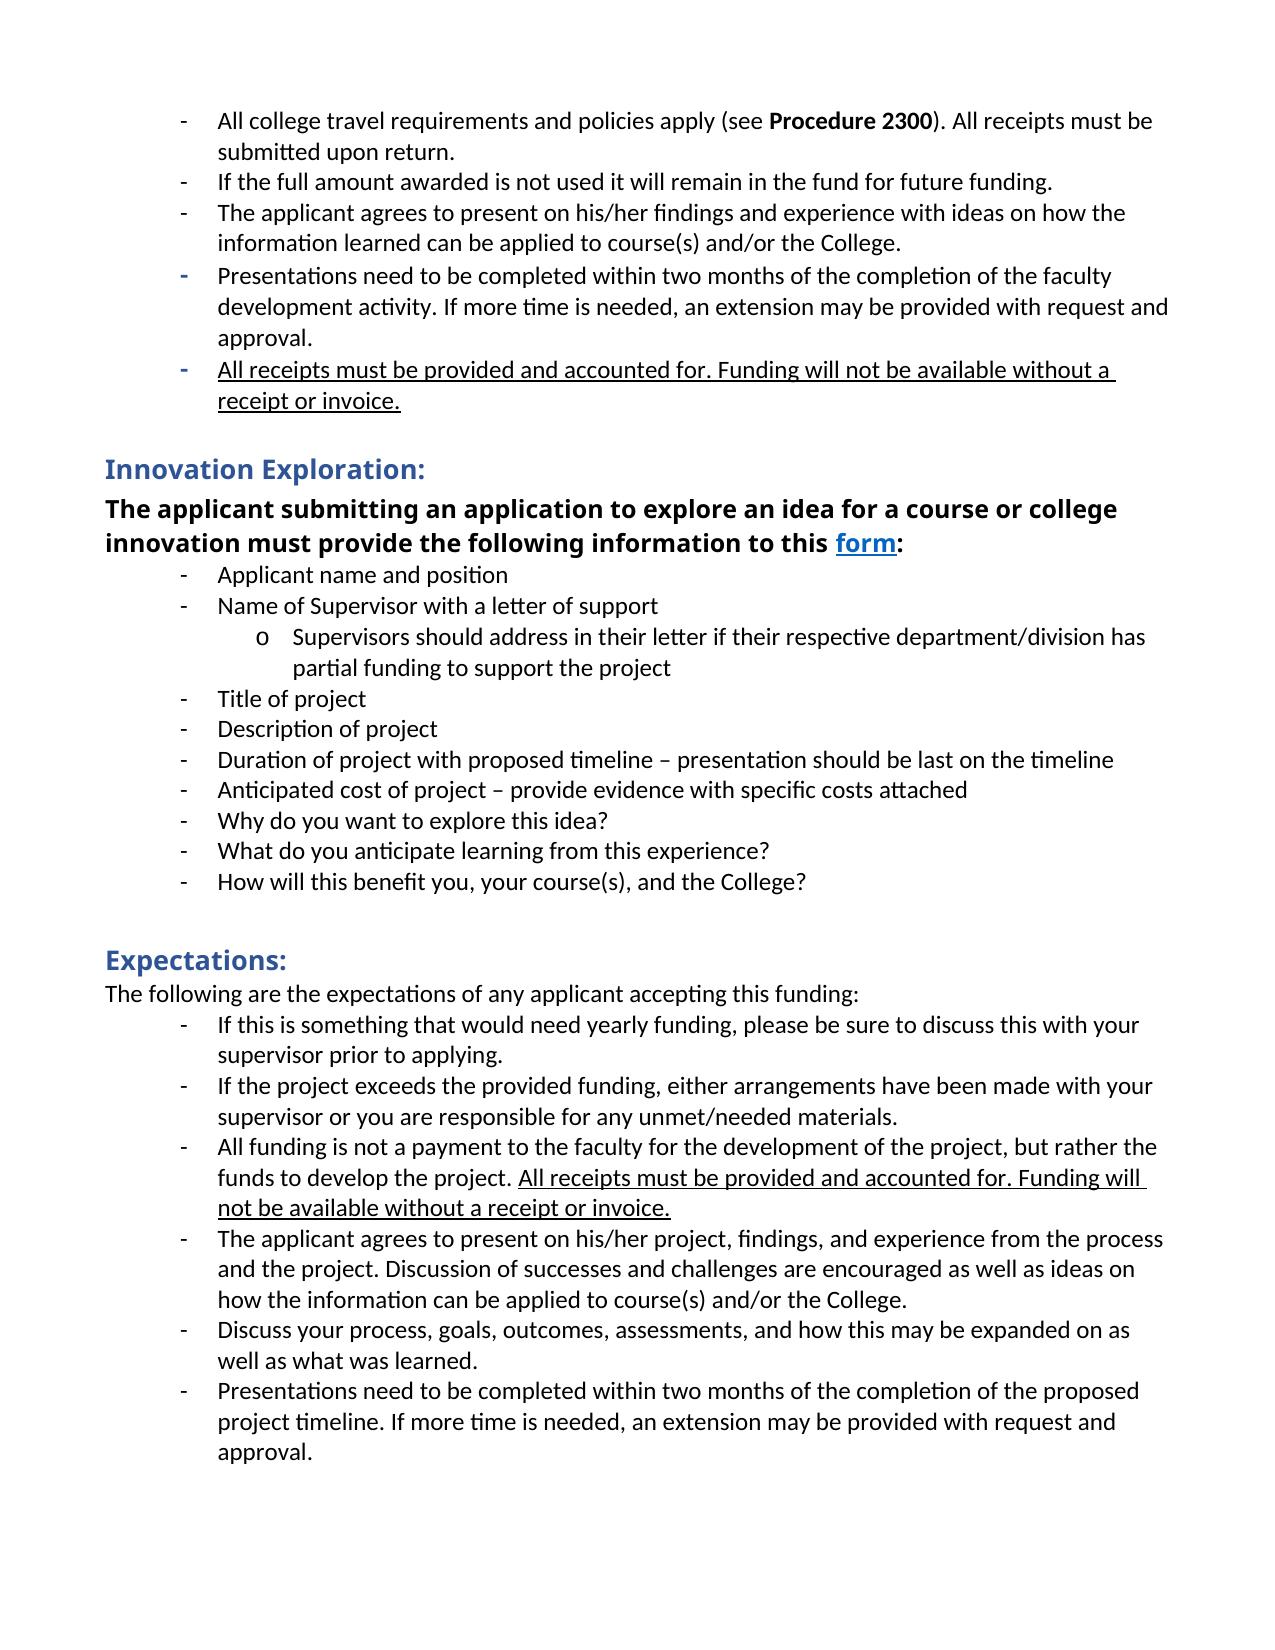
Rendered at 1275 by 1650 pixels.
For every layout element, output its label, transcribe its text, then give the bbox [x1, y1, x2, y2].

list All funding is not a payment to the faculty for the development of the project, but rather the funds to develop the project. All receipts must be provided and accounted for. Funding will not be available without a receipt or invoice. [180, 1131, 1170, 1223]
list Discuss your process, goals, outcomes, assessments, and how this may be expanded on as well as what was learned. [180, 1314, 1170, 1375]
subtitle The applicant submitting an application to explore an idea for a course or college innovation must provide the following information to this form: [105, 491, 1170, 559]
list Name of Supervisor with a letter of support [180, 590, 1170, 621]
list All college travel requirements and policies apply (see Procedure 2300). All receipts must be submitted upon return. [180, 106, 1170, 167]
list Presentations need to be completed within two months of the completion of the proposed project timeline. If more time is needed, an extension may be provided with request and approval. [180, 1375, 1170, 1467]
list What do you anticipate learning from this experience? [180, 836, 1170, 866]
list Anticipated cost of project – provide evidence with specific costs attached [180, 774, 1170, 805]
list Duration of project with proposed timeline – presentation should be last on the timeline [180, 744, 1170, 774]
list The applicant agrees to present on his/her project, findings, and experience from the process and the project. Discussion of successes and challenges are encouraged as well as ideas on how the information can be applied to course(s) and/or the College. [180, 1223, 1170, 1314]
list The applicant agrees to present on his/her findings and experience with ideas on how the information learned can be applied to course(s) and/or the College. [180, 197, 1170, 258]
list If the full amount awarded is not used it will remain in the fund for future funding. [180, 167, 1170, 197]
list Supervisors should address in their letter if their respective department/division has partial funding to support the project [255, 621, 1170, 683]
list All receipts must be provided and accounted for. Funding will not be available without a receipt or invoice. [180, 352, 1170, 416]
list Presentations need to be completed within two months of the completion of the faculty development activity. If more time is needed, an extension may be provided with request and approval. [180, 258, 1170, 352]
list How will this benefit you, your course(s), and the College? [180, 866, 1170, 897]
list Why do you want to explore this idea? [180, 805, 1170, 836]
text The following are the expectations of any applicant accepting this funding: [105, 979, 1170, 1009]
subtitle Expectations: [105, 942, 1170, 979]
list If this is something that would need yearly funding, please be sure to discuss this with your supervisor prior to applying. [180, 1009, 1170, 1070]
subtitle Innovation Exploration: [105, 450, 1170, 487]
list Applicant name and position [180, 559, 1170, 590]
list Description of project [180, 713, 1170, 744]
list If the project exceeds the provided funding, either arrangements have been made with your supervisor or you are responsible for any unmet/needed materials. [180, 1070, 1170, 1131]
list Title of project [180, 683, 1170, 713]
